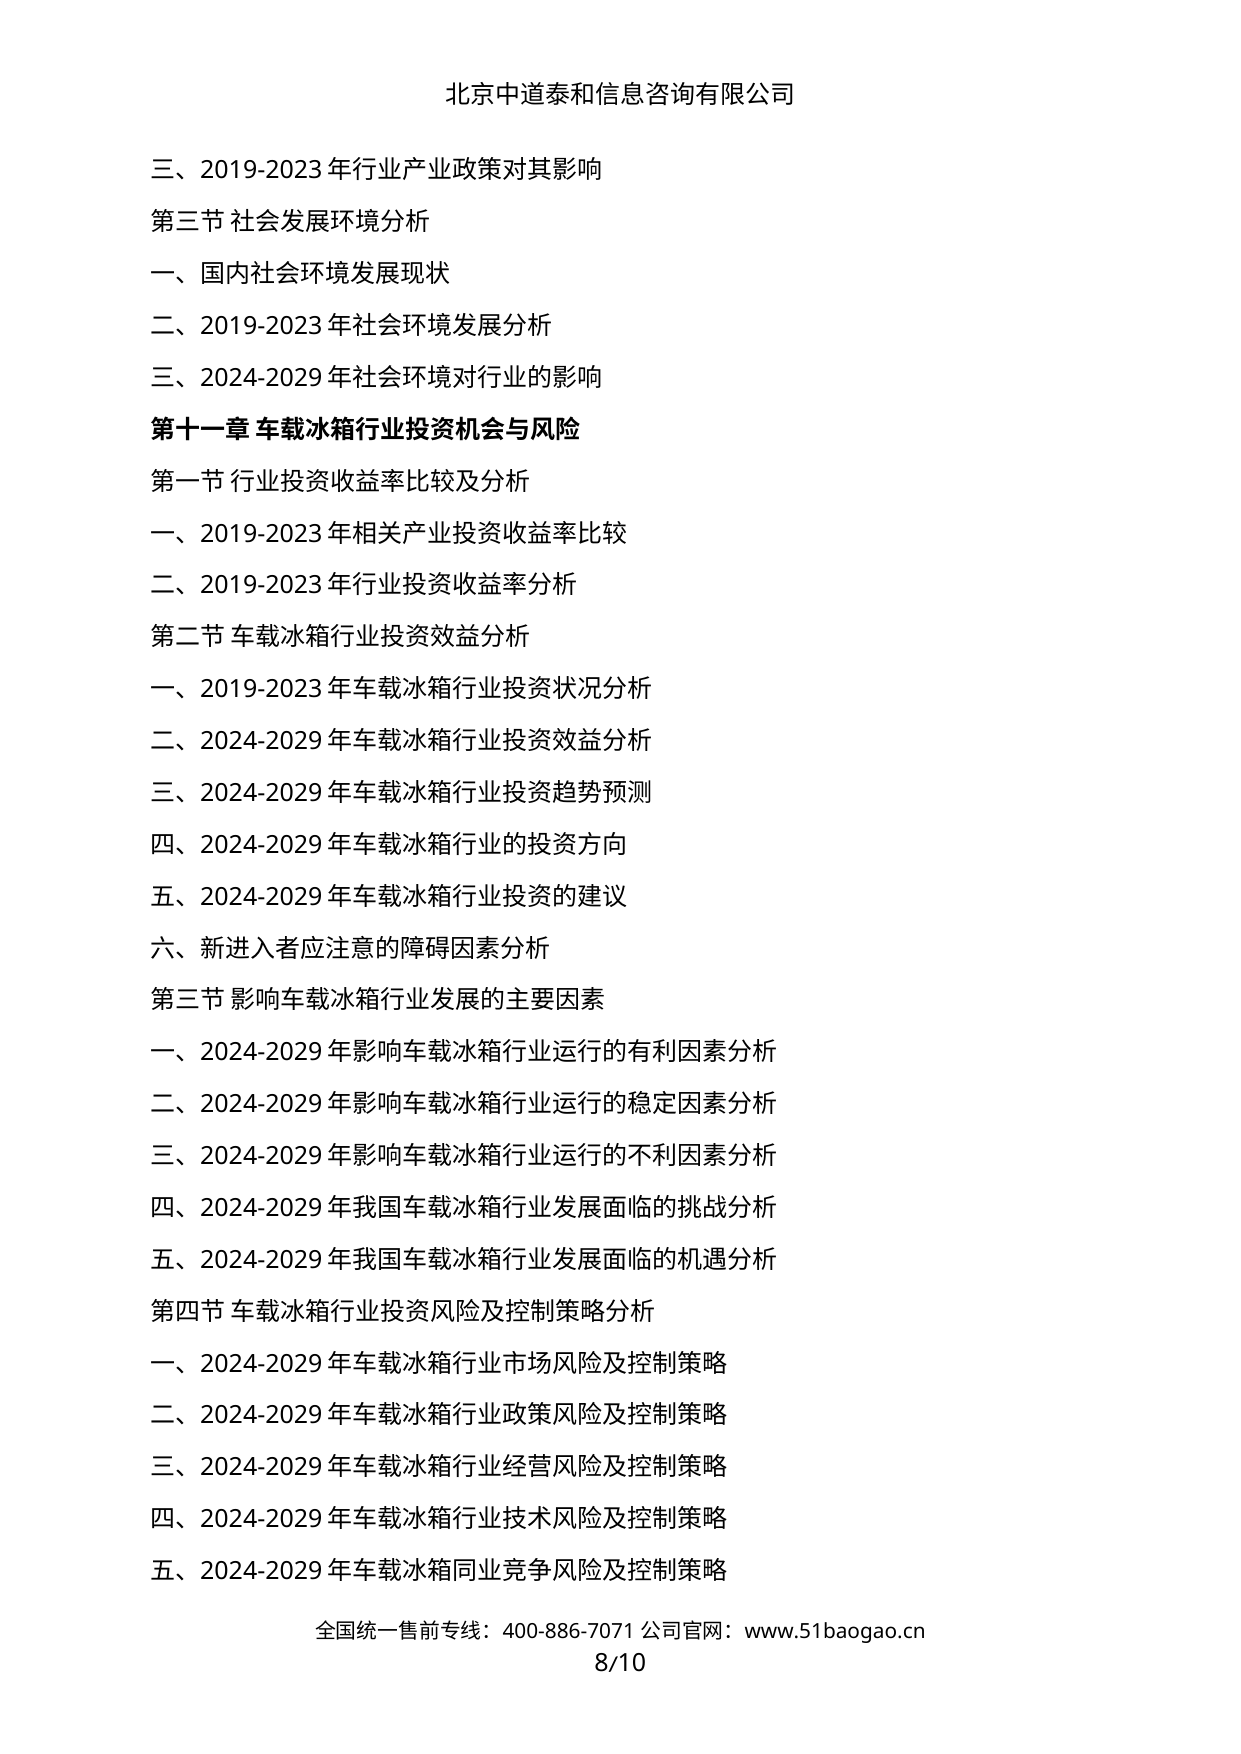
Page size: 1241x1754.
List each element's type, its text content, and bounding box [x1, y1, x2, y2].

text 第四节 车载冰箱行业投资风险及控制策略分析 [150, 1291, 1090, 1327]
text 二、2024-2029年车载冰箱行业政策风险及控制策略 [150, 1395, 1090, 1431]
text 四、2024-2029年车载冰箱行业的投资方向 [150, 824, 1090, 861]
text 三、2024-2029年车载冰箱行业投资趋势预测 [150, 772, 1090, 809]
text 六、新进入者应注意的障碍因素分析 [150, 928, 1090, 964]
text 二、2019-2023年社会环境发展分析 [150, 306, 1090, 342]
text 第三节 影响车载冰箱行业发展的主要因素 [150, 980, 1090, 1016]
text 二、2024-2029年车载冰箱行业投资效益分析 [150, 721, 1090, 757]
text 二、2019-2023年行业投资收益率分析 [150, 565, 1090, 601]
text 五、2024-2029年车载冰箱同业竞争风险及控制策略 [150, 1551, 1090, 1587]
text 二、2024-2029年影响车载冰箱行业运行的稳定因素分析 [150, 1084, 1090, 1120]
text 五、2024-2029年我国车载冰箱行业发展面临的机遇分析 [150, 1239, 1090, 1276]
text 一、2019-2023年相关产业投资收益率比较 [150, 513, 1090, 549]
text 一、2019-2023年车载冰箱行业投资状况分析 [150, 669, 1090, 705]
text 一、2024-2029年影响车载冰箱行业运行的有利因素分析 [150, 1032, 1090, 1068]
text 五、2024-2029年车载冰箱行业投资的建议 [150, 876, 1090, 912]
text 第二节 车载冰箱行业投资效益分析 [150, 617, 1090, 653]
text 三、2019-2023年行业产业政策对其影响 [150, 150, 1090, 186]
text 第三节 社会发展环境分析 [150, 202, 1090, 238]
text 一、2024-2029年车载冰箱行业市场风险及控制策略 [150, 1343, 1090, 1379]
text 第十一章 车载冰箱行业投资机会与风险 [150, 409, 1090, 446]
text 三、2024-2029年社会环境对行业的影响 [150, 357, 1090, 394]
text 四、2024-2029年我国车载冰箱行业发展面临的挑战分析 [150, 1187, 1090, 1224]
text 四、2024-2029年车载冰箱行业技术风险及控制策略 [150, 1499, 1090, 1535]
text 三、2024-2029年影响车载冰箱行业运行的不利因素分析 [150, 1136, 1090, 1172]
text 一、国内社会环境发展现状 [150, 254, 1090, 290]
text 三、2024-2029年车载冰箱行业经营风险及控制策略 [150, 1447, 1090, 1483]
text 第一节 行业投资收益率比较及分析 [150, 461, 1090, 497]
